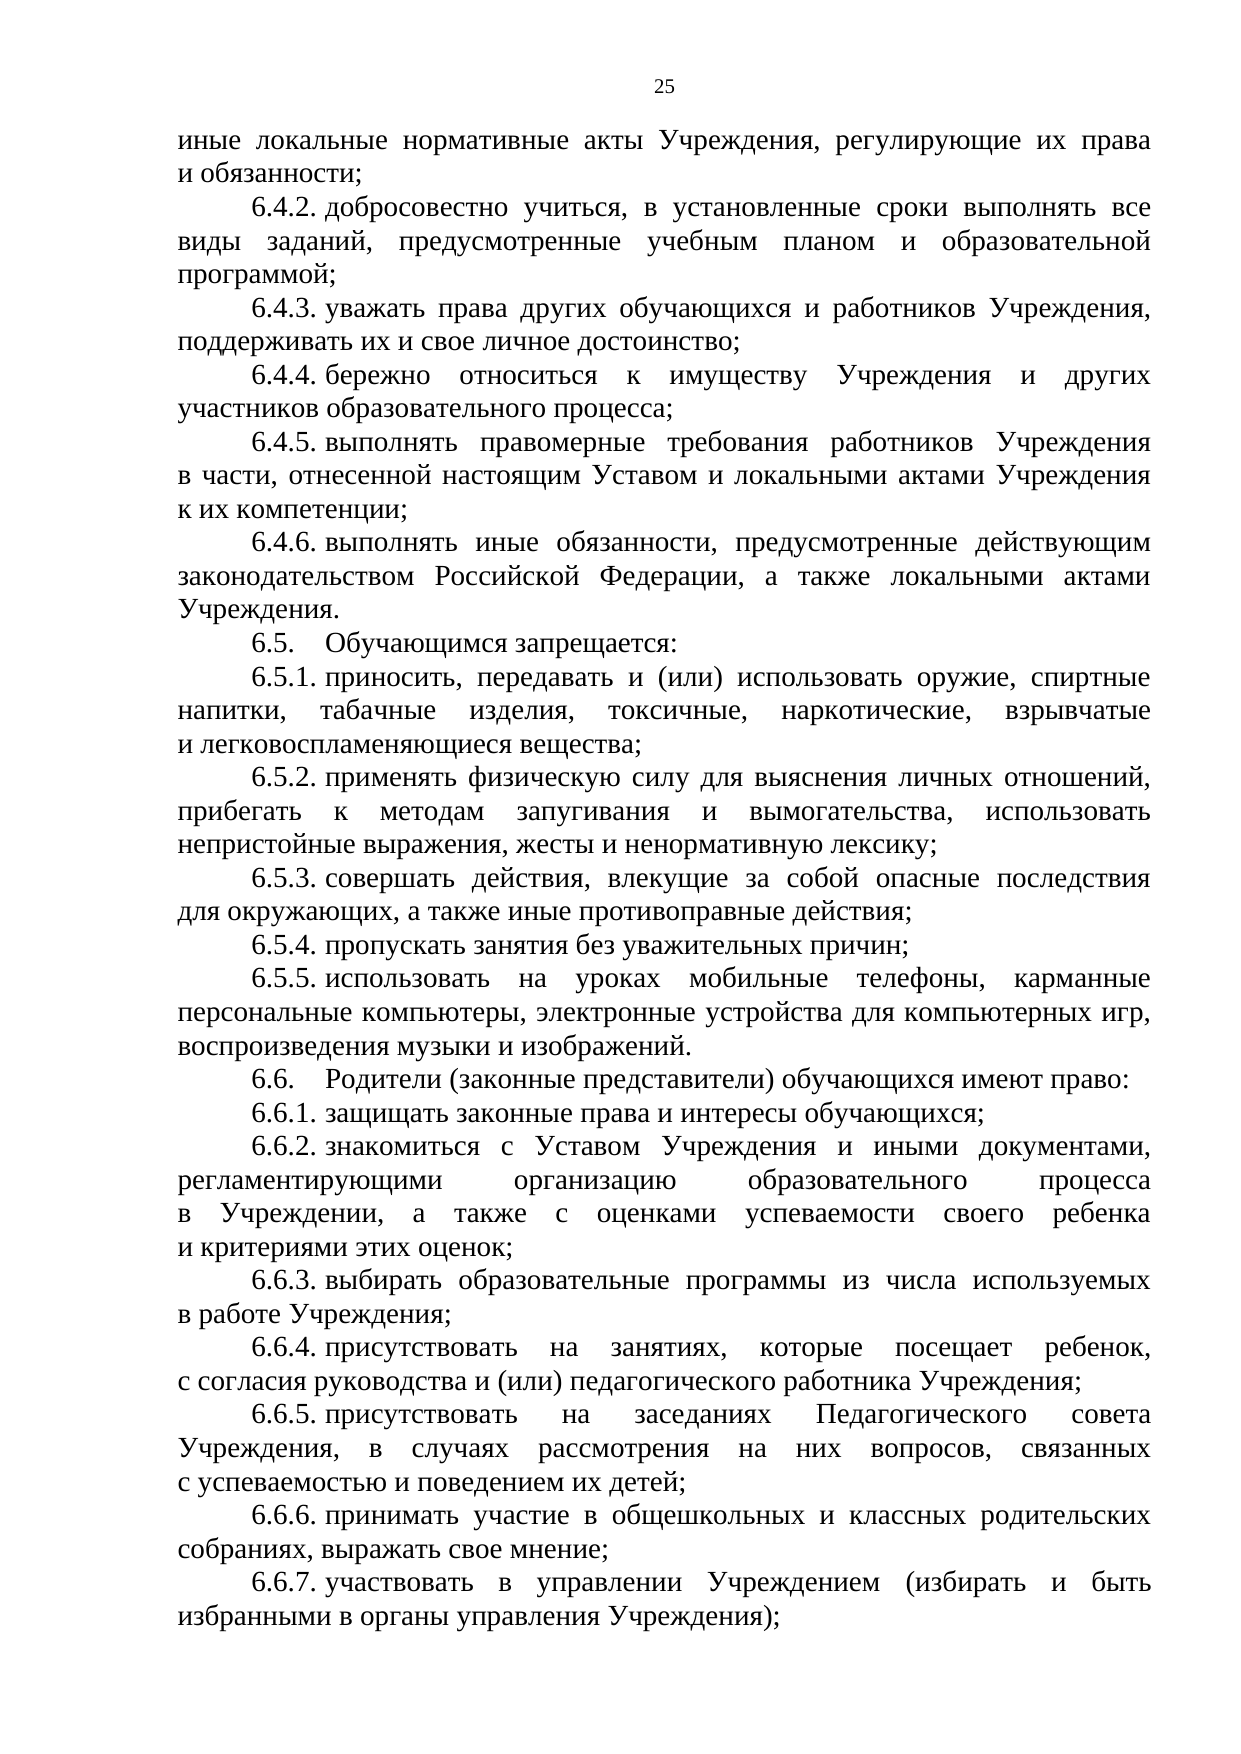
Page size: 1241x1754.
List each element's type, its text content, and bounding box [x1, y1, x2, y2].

list уважать права других обучающихся и работников Учреждения, поддерживать их и свое личное достоинство; [177, 290, 1152, 357]
list принимать участие в общешкольных и классных родительских собраниях, выражать свое мнение; [177, 1497, 1152, 1564]
list присутствовать на занятиях, которые посещает ребенок, с согласия руководства и (или) педагогического работника Учреждения; [177, 1329, 1152, 1397]
list выполнять иные обязанности, предусмотренные действующим законодательством Российской Федерации, а также локальными актами Учреждения. [177, 524, 1152, 625]
list знакомиться с Уставом Учреждения и иными документами, регламентирующими организацию образовательного процесса в Учреждении, а также с оценками успеваемости своего ребенка и критериями этих оценок; [177, 1128, 1152, 1262]
list приносить, передавать и (или) использовать оружие, спиртные напитки, табачные изделия, токсичные, наркотические, взрывчатые и легковоспламеняющиеся вещества; [177, 659, 1152, 759]
list Обучающимся запрещается: [177, 625, 1152, 659]
list бережно относиться к имуществу Учреждения и других участников образовательного процесса; [177, 357, 1152, 424]
list Родители (законные представители) обучающихся имеют право: [177, 1061, 1152, 1095]
list участвовать в управлении Учреждением (избирать и быть избранными в органы управления Учреждения); [177, 1564, 1152, 1631]
list использовать на уроках мобильные телефоны, карманные персональные компьютеры, электронные устройства для компьютерных игр, воспроизведения музыки и изображений. [177, 961, 1152, 1061]
list выполнять правомерные требования работников Учреждения в части, отнесенной настоящим Уставом и локальными актами Учреждения к их компетенции; [177, 424, 1152, 524]
list защищать законные права и интересы обучающихся; [177, 1095, 1152, 1128]
list присутствовать на заседаниях Педагогического совета Учреждения, в случаях рассмотрения на них вопросов, связанных с успеваемостью и поведением их детей; [177, 1397, 1152, 1497]
list пропускать занятия без уважительных причин; [177, 927, 1152, 961]
list выбирать образовательные программы из числа используемых в работе Учреждения; [177, 1262, 1152, 1329]
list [177, 122, 1152, 189]
list совершать действия, влекущие за собой опасные последствия для окружающих, а также иные противоправные действия; [177, 860, 1152, 927]
list применять физическую силу для выяснения личных отношений, прибегать к методам запугивания и вымогательства, использовать непристойные выражения, жесты и ненормативную лексику; [177, 759, 1152, 860]
list добросовестно учиться, в установленные сроки выполнять все виды заданий, предусмотренные учебным планом и образовательной программой; [177, 189, 1152, 290]
